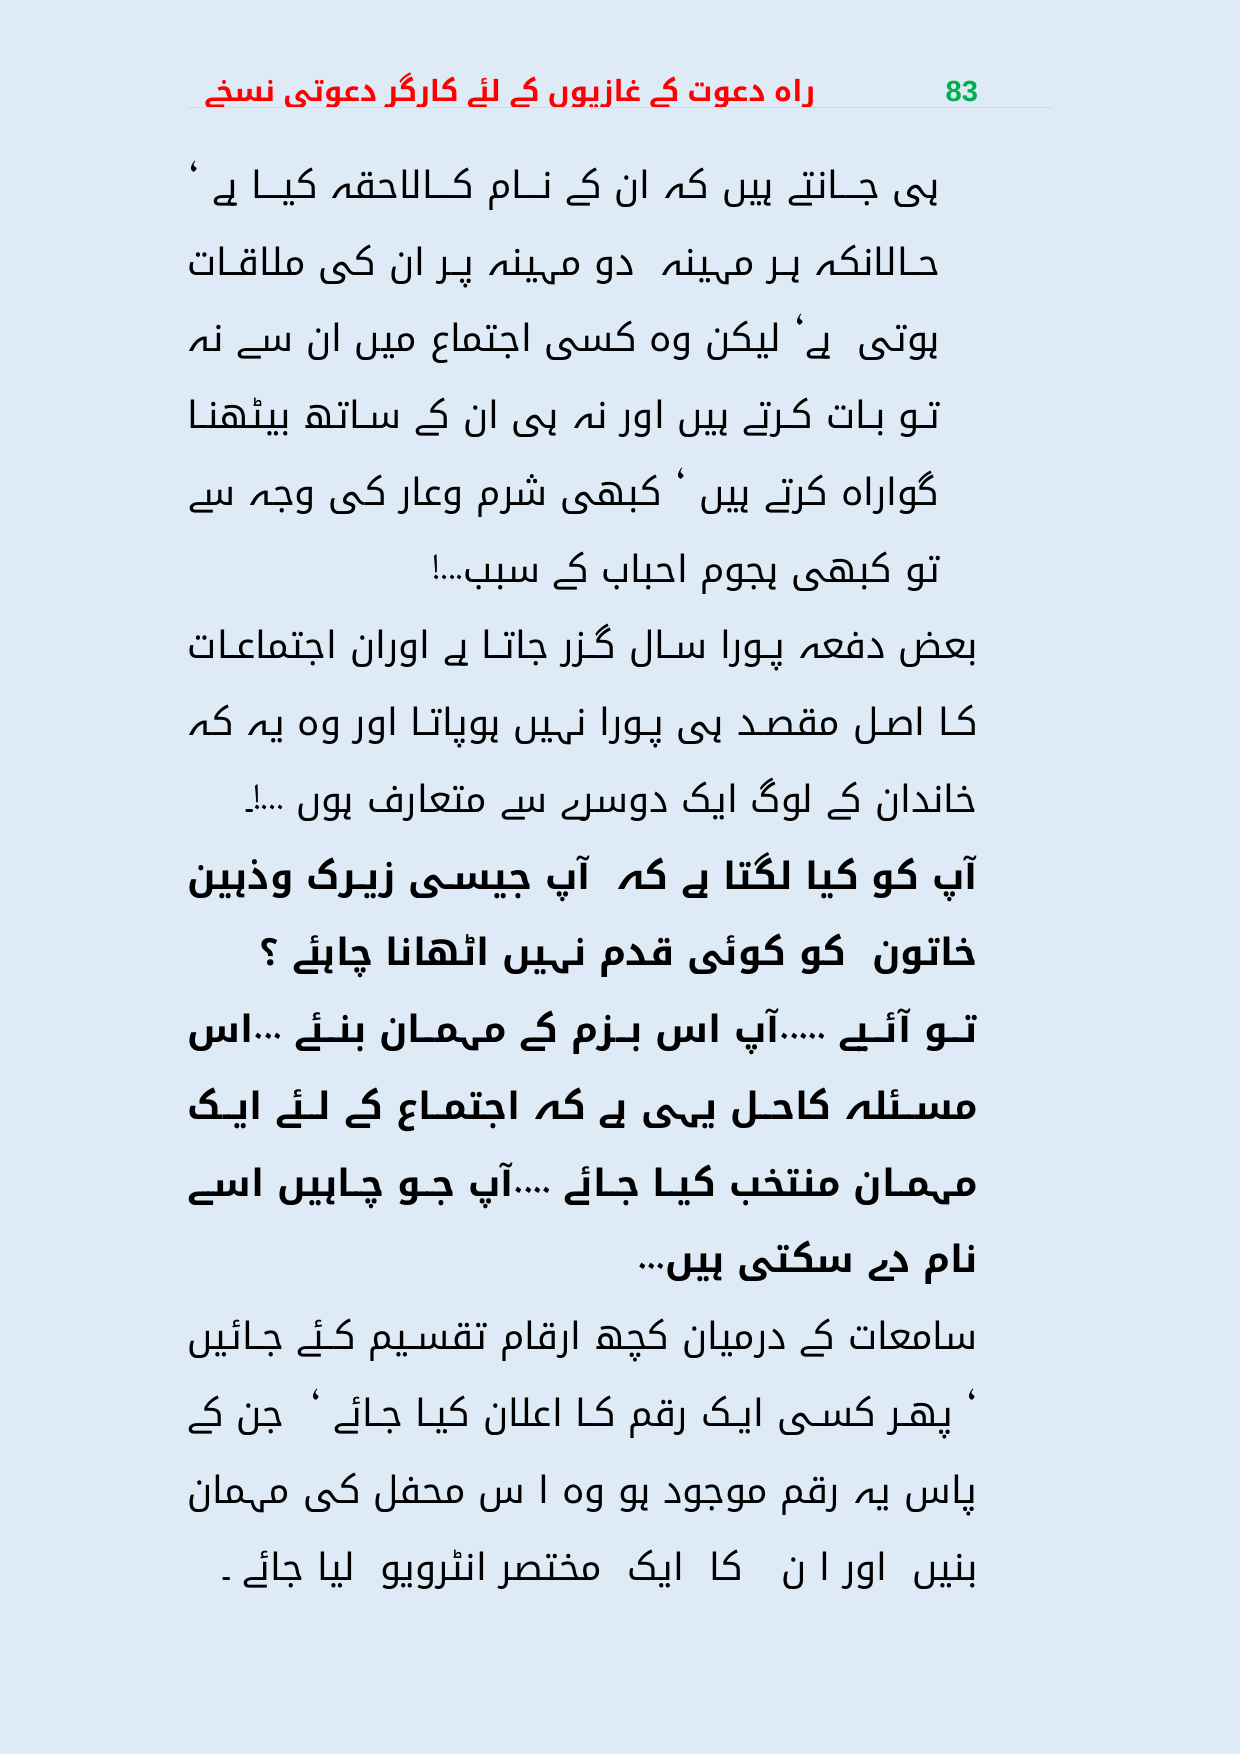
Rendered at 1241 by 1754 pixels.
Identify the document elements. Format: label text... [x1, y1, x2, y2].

list سامعات کے درمیان کچھ ارقام تقسیم کئے جائیں ‘ پھر کسی ایک رقم کا اعلان کیا جائے ‘ جن کے پاس یہ رقم موجود ہو وہ ا س محفل کی مہمان بنیں اور ا ن کا ایک مختصر انٹرویو لیا جائے ۔ [187, 1302, 978, 1603]
list آپ کو کیا لگتا ہے کہ آپ جیسی زیرک وذہین خاتون کو کوئی قدم نہیں اٹھانا چاہئے ؟ [187, 841, 978, 989]
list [187, 150, 978, 605]
list بعض دفعہ پورا سال گزر جاتا ہے اوران اجتماعات کا اصل مقصد ہی پورا نہیں ہوپاتا اور وہ یہ کہ خاندان کے لوگ ایک دوسرے سے متعارف ہوں ...!۔ [187, 611, 978, 835]
list تو آئیے .....آپ اس بزم کے مہمان بنئے ...اس مسئلہ کاحل یہی ہے کہ اجتماع کے لئے ایک مہمان منتخب کیا جائے ....آپ جو چاہیں اسے نام دے سکتی ہیں... [187, 994, 978, 1296]
